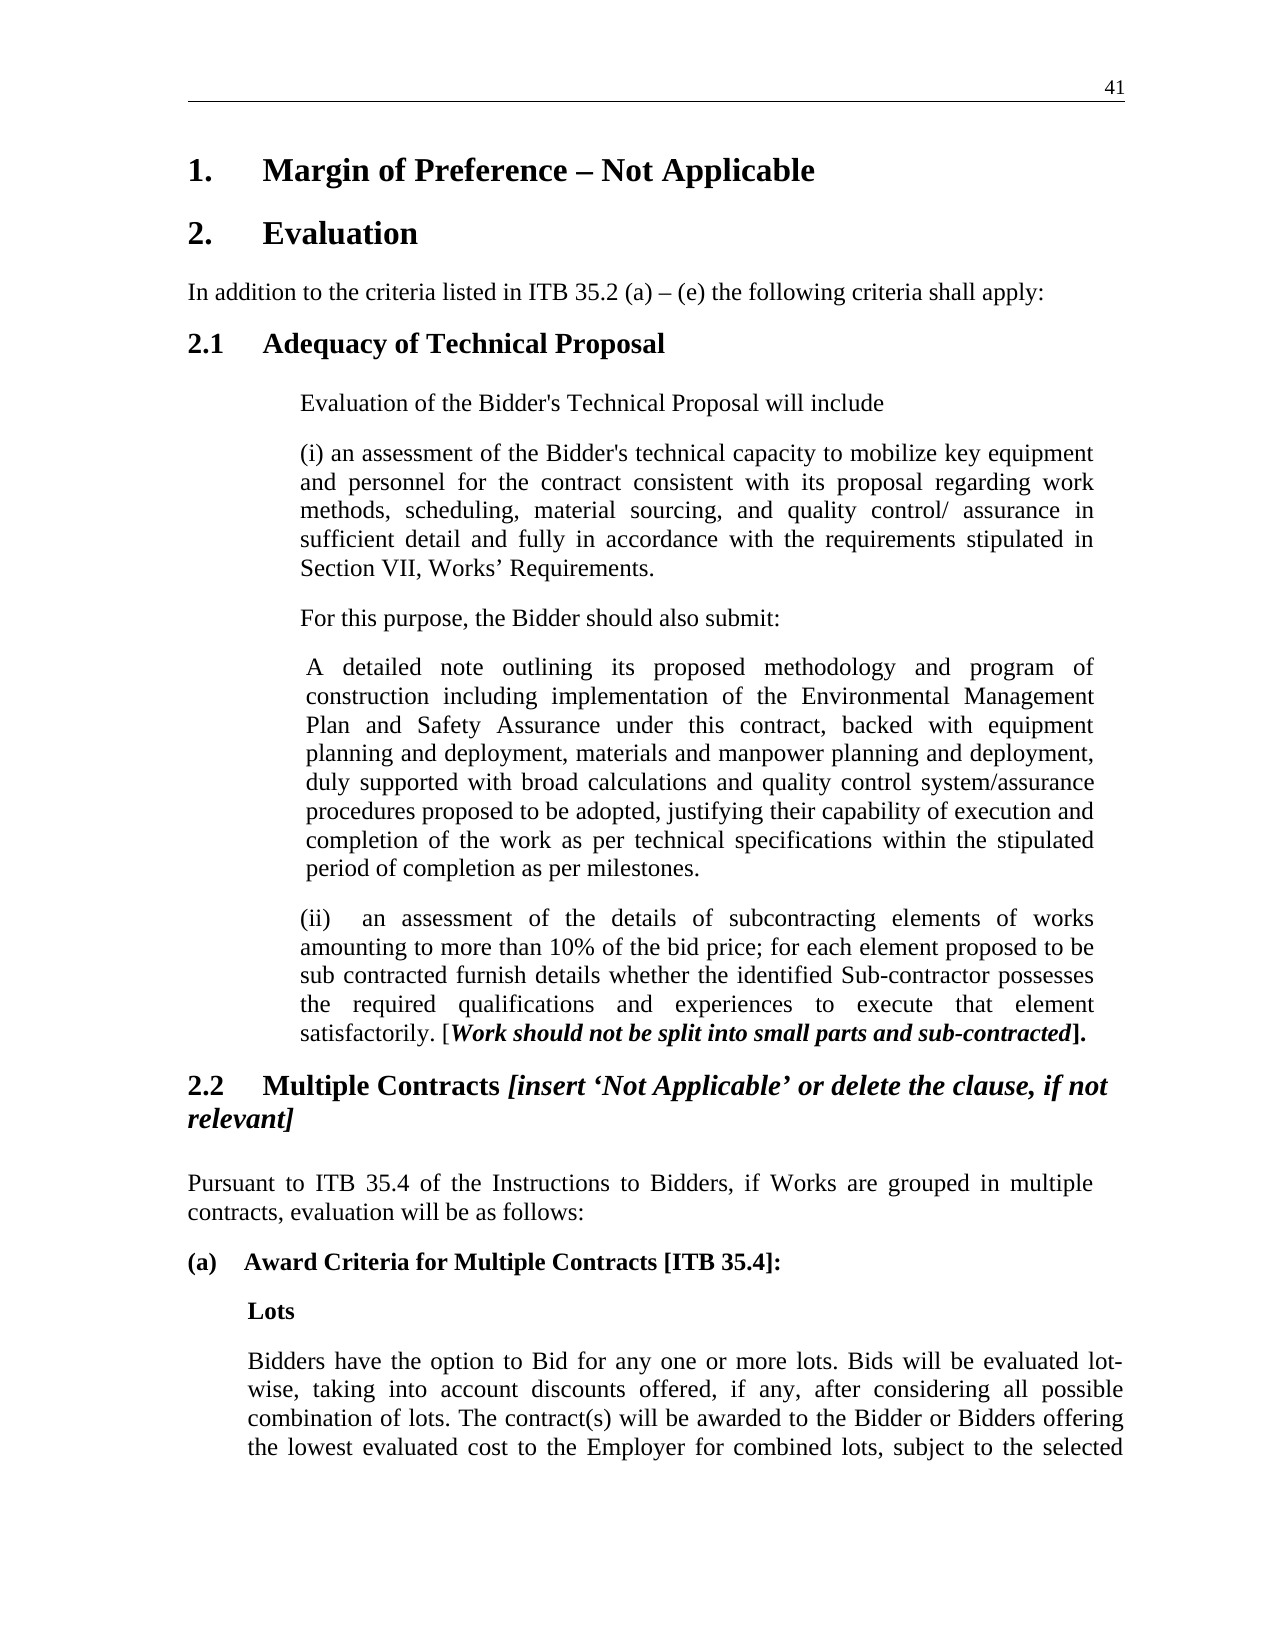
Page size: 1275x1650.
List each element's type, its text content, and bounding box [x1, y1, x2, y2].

text 2.1 Adequacy of Technical Proposal [187, 326, 1125, 360]
subtitle (ii) an assessment of the details of subcontracting elements of works amounting to more than 10% of the bid price; for each element proposed to be sub contracted furnish details whether the identified Sub-contractor possesses the required qualifications and experiences to execute that element satisfactorily. [Work should not be split into small parts and sub-contracted]. [300, 903, 1095, 1047]
text In addition to the criteria listed in ITB 35.2 (a) – (e) the following criteria shall apply: [187, 277, 1095, 305]
text Lots [247, 1296, 1125, 1325]
text Evaluation [187, 213, 1125, 252]
list Award Criteria for Multiple Contracts [ITB 35.4]: [187, 1247, 1125, 1275]
subtitle A detailed note outlining its proposed methodology and program of construction including implementation of the Environmental Management Plan and Safety Assurance under this contract, backed with equipment planning and deployment, materials and manpower planning and deployment, duly supported with broad calculations and quality control system/assurance procedures proposed to be adopted, justifying their capability of execution and completion of the work as per technical specifications within the stipulated period of completion as per milestones. [268, 652, 1095, 882]
subtitle For this purpose, the Bidder should also submit: [300, 603, 1095, 631]
subtitle (i) an assessment of the Bidder's technical capacity to mobilize key equipment and personnel for the contract consistent with its proposal regarding work methods, scheduling, material sourcing, and quality control/ assurance in sufficient detail and fully in accordance with the requirements stipulated in Section VII, Works’ Requirements. [300, 438, 1095, 582]
text 2.2 Multiple Contracts [insert ‘Not Applicable’ or delete the clause, if not relevant] [187, 1068, 1125, 1135]
subtitle Pursuant to ITB 35.4 of the Instructions to Bidders, if Works are grouped in multiple contracts, evaluation will be as follows: [187, 1168, 1095, 1226]
subtitle Evaluation of the Bidder's Technical Proposal will include [300, 388, 1095, 417]
text Margin of Preference – Not Applicable [187, 150, 1125, 188]
